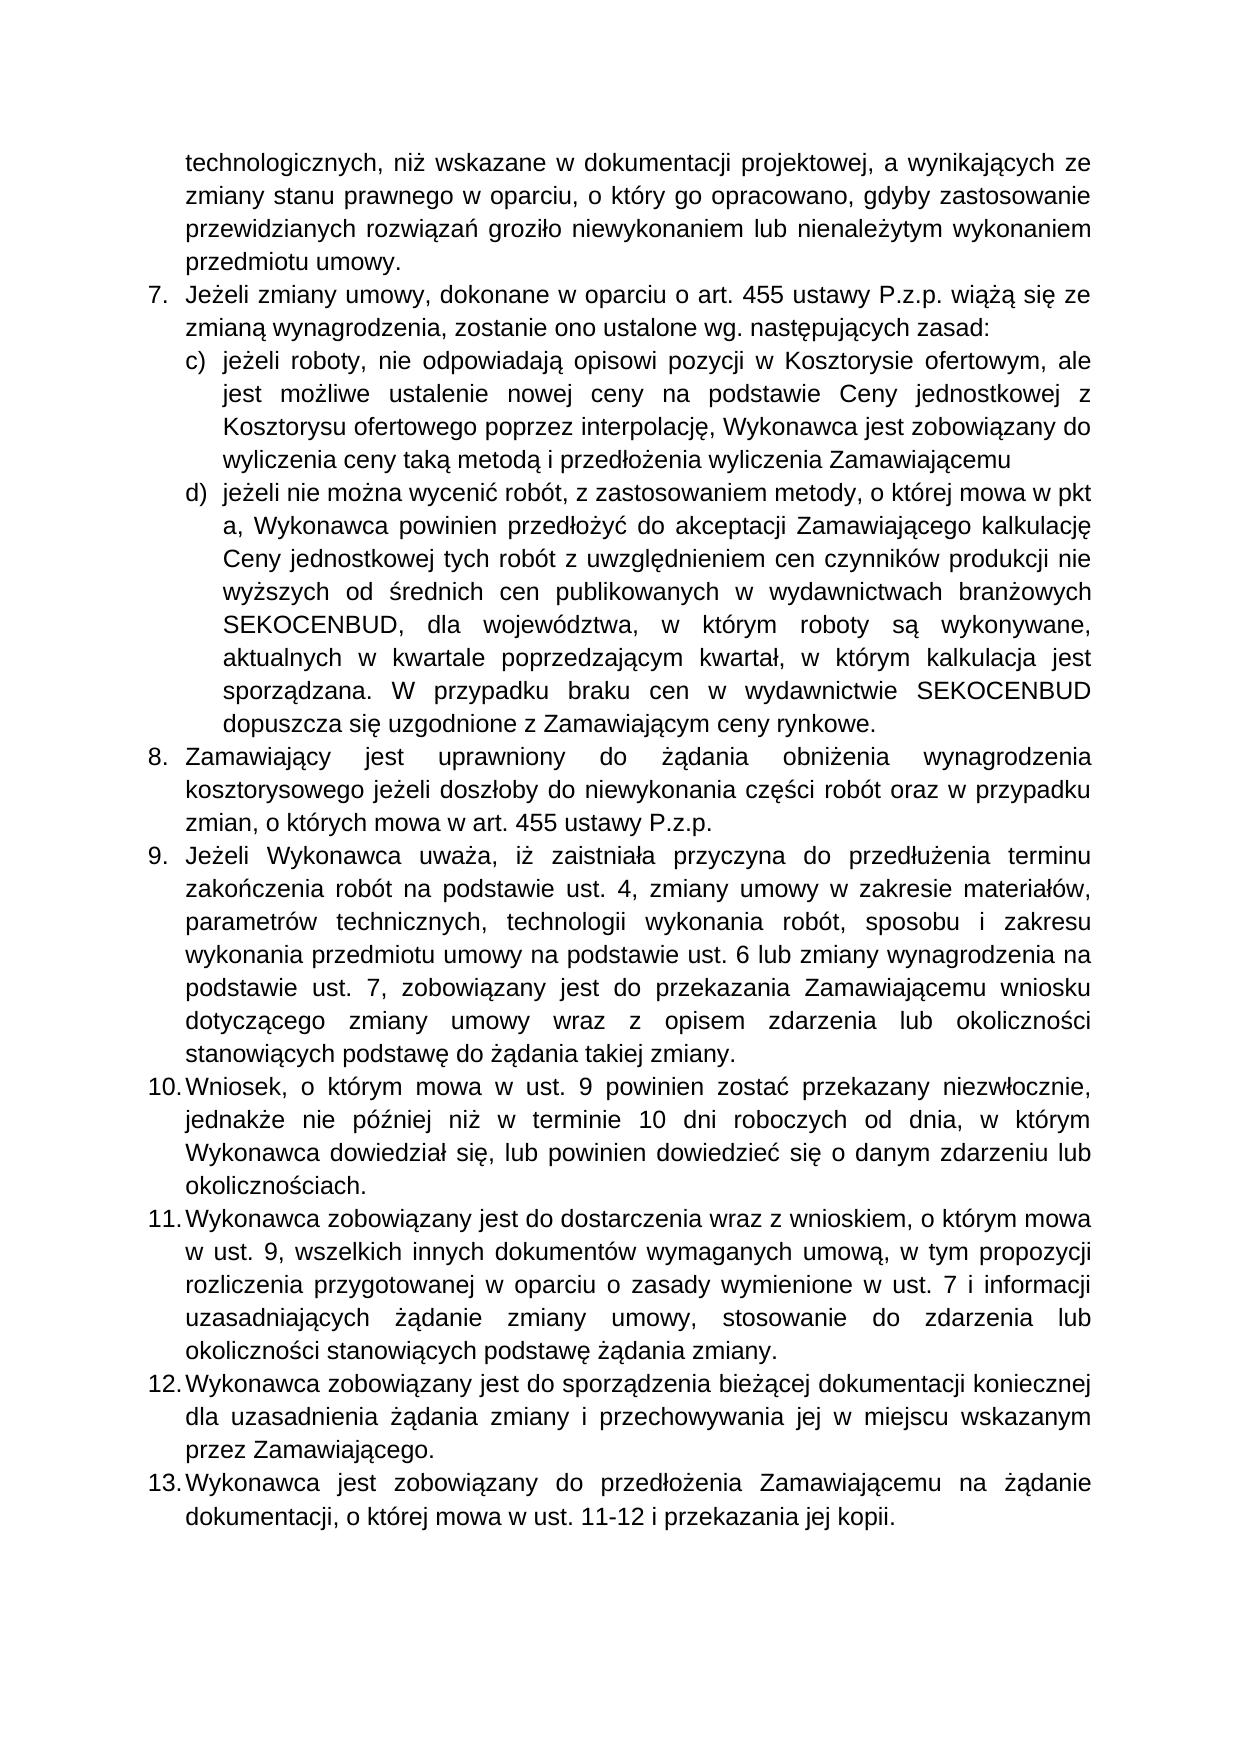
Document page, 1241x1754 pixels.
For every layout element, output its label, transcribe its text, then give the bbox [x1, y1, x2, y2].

list jeżeli nie można wycenić robót, z zastosowaniem metody, o której mowa w pkt a, Wykonawca powinien przedłożyć do akceptacji Zamawiającego kalkulację Ceny jednostkowej tych robót z uwzględnieniem cen czynników produkcji nie wyższych od średnich cen publikowanych w wydawnictwach branżowych SEKOCENBUD, dla województwa, w którym roboty są wykonywane, aktualnych w kwartale poprzedzającym kwartał, w którym kalkulacja jest sporządzana. W przypadku braku cen w wydawnictwie SEKOCENBUD dopuszcza się uzgodnione z Zamawiającym ceny rynkowe. [185, 478, 1093, 738]
list jeżeli roboty, nie odpowiadają opisowi pozycji w Kosztorysie ofertowym, ale jest możliwe ustalenie nowej ceny na podstawie Ceny jednostkowej z Kosztorysu ofertowego poprzez interpolację, Wykonawca jest zobowiązany do wyliczenia ceny taką metodą i przedłożenia wyliczenia Zamawiającemu [185, 346, 1093, 473]
list Jeżeli zmiany umowy, dokonane w oparciu o art. 455 ustawy P.z.p. wiążą się ze zmianą wynagrodzenia, zostanie ono ustalone wg. następujących zasad: [148, 280, 1093, 341]
list Wykonawca zobowiązany jest do dostarczenia wraz z wnioskiem, o którym mowa w ust. 9, wszelkich innych dokumentów wymaganych umową, w tym propozycji rozliczenia przygotowanej w oparciu o zasady wymienione w ust. 7 i informacji uzasadniających żądanie zmiany umowy, stosowanie do zdarzenia lub okoliczności stanowiących podstawę żądania zmiany. [148, 1204, 1093, 1365]
list Wykonawca jest zobowiązany do przedłożenia Zamawiającemu na żądanie dokumentacji, o której mowa w ust. 11-12 i przekazania jej kopii. [148, 1468, 1093, 1530]
list Zamawiający jest uprawniony do żądania obniżenia wynagrodzenia kosztorysowego jeżeli doszłoby do niewykonania części robót oraz w przypadku zmian, o których mowa w art. 455 ustawy P.z.p. [148, 742, 1093, 837]
list Jeżeli Wykonawca uważa, iż zaistniała przyczyna do przedłużenia terminu zakończenia robót na podstawie ust. 4, zmiany umowy w zakresie materiałów, parametrów technicznych, technologii wykonania robót, sposobu i zakresu wykonania przedmiotu umowy na podstawie ust. 6 lub zmiany wynagrodzenia na podstawie ust. 7, zobowiązany jest do przekazania Zamawiającemu wniosku dotyczącego zmiany umowy wraz z opisem zdarzenia lub okoliczności stanowiących podstawę do żądania takiej zmiany. [148, 841, 1093, 1068]
list Wniosek, o którym mowa w ust. 9 powinien zostać przekazany niezwłocznie, jednakże nie później niż w terminie 10 dni roboczych od dnia, w którym Wykonawca dowiedział się, lub powinien dowiedzieć się o danym zdarzeniu lub okolicznościach. [148, 1072, 1093, 1200]
list Wykonawca zobowiązany jest do sporządzenia bieżącej dokumentacji koniecznej dla uzasadnienia żądania zmiany i przechowywania jej w miejscu wskazanym przez Zamawiającego. [148, 1369, 1093, 1464]
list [148, 148, 1093, 275]
